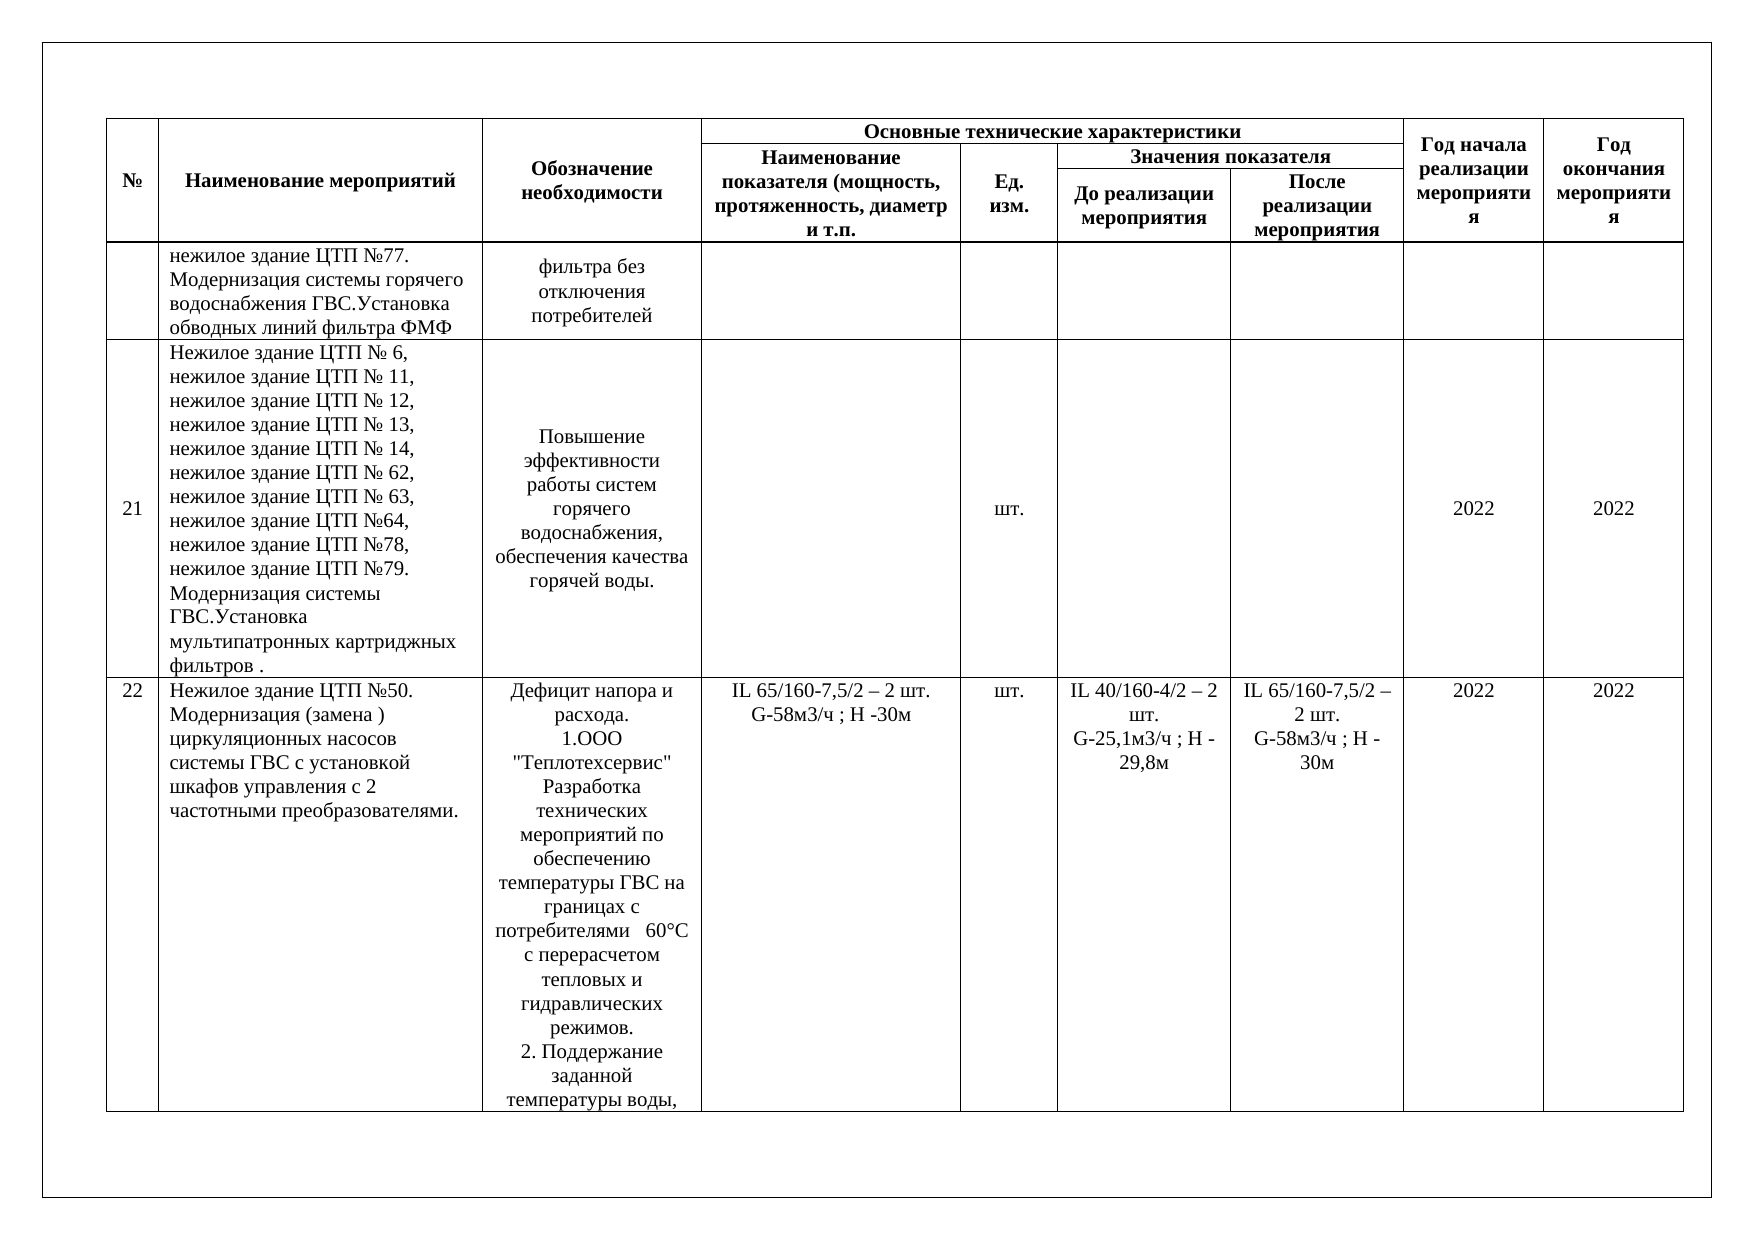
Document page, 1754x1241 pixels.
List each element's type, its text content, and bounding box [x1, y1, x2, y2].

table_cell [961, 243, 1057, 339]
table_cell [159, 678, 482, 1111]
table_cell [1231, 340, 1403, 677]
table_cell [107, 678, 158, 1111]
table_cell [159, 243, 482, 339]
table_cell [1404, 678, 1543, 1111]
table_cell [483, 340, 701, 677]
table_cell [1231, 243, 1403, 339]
table_cell Значения показателя [1058, 144, 1403, 168]
table_header Год начала реализации мероприятия [1404, 119, 1543, 241]
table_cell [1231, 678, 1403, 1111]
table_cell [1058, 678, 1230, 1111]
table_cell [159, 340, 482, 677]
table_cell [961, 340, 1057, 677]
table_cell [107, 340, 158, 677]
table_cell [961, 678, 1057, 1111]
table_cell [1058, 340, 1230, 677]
table_header № [107, 119, 158, 241]
table_header Наименование мероприятий [159, 119, 482, 241]
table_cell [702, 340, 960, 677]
table_header Обозначение необходимости [483, 119, 701, 241]
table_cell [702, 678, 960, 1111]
table_header Год окончания мероприятия [1544, 119, 1683, 241]
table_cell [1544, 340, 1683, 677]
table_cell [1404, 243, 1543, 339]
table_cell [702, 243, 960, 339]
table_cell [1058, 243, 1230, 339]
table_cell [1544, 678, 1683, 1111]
table_header Основные технические характеристики [702, 119, 1403, 143]
table_cell После реализации мероприятия [1231, 169, 1403, 241]
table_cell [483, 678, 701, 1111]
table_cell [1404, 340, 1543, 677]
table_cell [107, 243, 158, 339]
table_cell Ед. изм. [961, 144, 1057, 241]
table_cell До реализации мероприятия [1058, 169, 1230, 241]
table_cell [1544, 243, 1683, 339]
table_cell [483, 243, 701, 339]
table_cell Наименование показателя (мощность, протяженность, диаметр и т.п. [702, 144, 960, 241]
